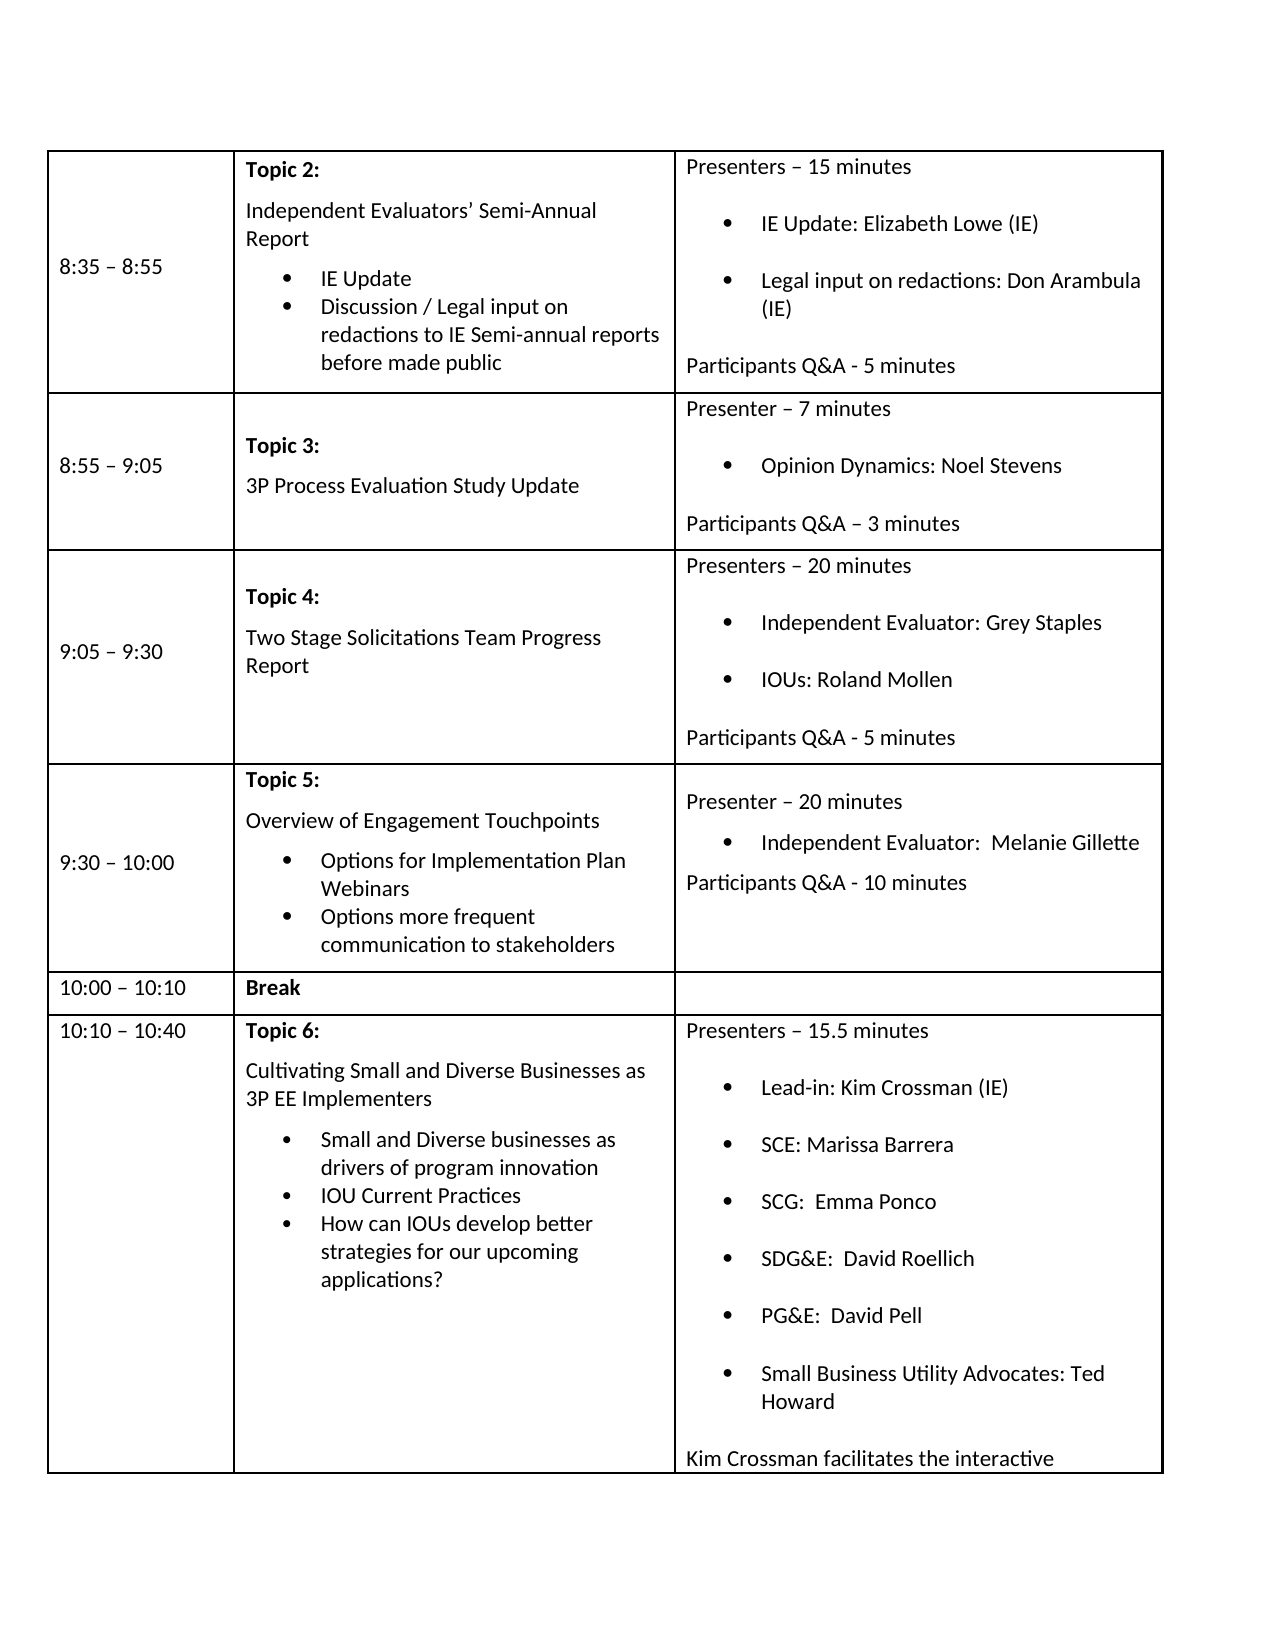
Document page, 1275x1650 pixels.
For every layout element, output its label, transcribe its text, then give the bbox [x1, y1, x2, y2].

table_cell 10:00 – 10:10 [49, 973, 233, 1014]
table_cell Topic 5: Overview of Engagement Touchpoints Options for Implementation Plan Webinars Options more frequent communication to stakeholders [235, 765, 674, 971]
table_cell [235, 1016, 674, 1472]
table_cell 8:55 – 9:05 [49, 394, 233, 549]
table_cell Presenters – 15 minutes IE Update: Elizabeth Lowe (IE) Legal input on redactions: Don Arambula (IE) Participants Q&A - 5 minutes [676, 152, 1161, 392]
table_cell 9:05 – 9:30 [49, 551, 233, 763]
table_cell Topic 3: 3P Process Evaluation Study Update [235, 394, 674, 549]
table_cell 9:30 – 10:00 [49, 765, 233, 971]
table_cell Presenter – 20 minutes Independent Evaluator: Melanie Gillette Participants Q&A - 10 minutes [676, 765, 1161, 971]
table_cell Break [235, 973, 674, 1014]
table_cell 10:10 – 10:40 [49, 1016, 233, 1472]
table_cell Presenters – 20 minutes Independent Evaluator: Grey Staples IOUs: Roland Mollen Participants Q&A - 5 minutes [676, 551, 1161, 763]
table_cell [676, 1016, 1161, 1472]
table_cell 8:35 – 8:55 [49, 152, 233, 392]
table_cell Topic 2: Independent Evaluators’ Semi-Annual Report IE Update Discussion / Legal input on redactions to IE Semi-annual reports before made public [235, 152, 674, 392]
table_cell [676, 973, 1161, 1014]
table_cell Topic 4: Two Stage Solicitations Team Progress Report [235, 551, 674, 763]
table_cell Presenter – 7 minutes Opinion Dynamics: Noel Stevens Participants Q&A – 3 minutes [676, 394, 1161, 549]
